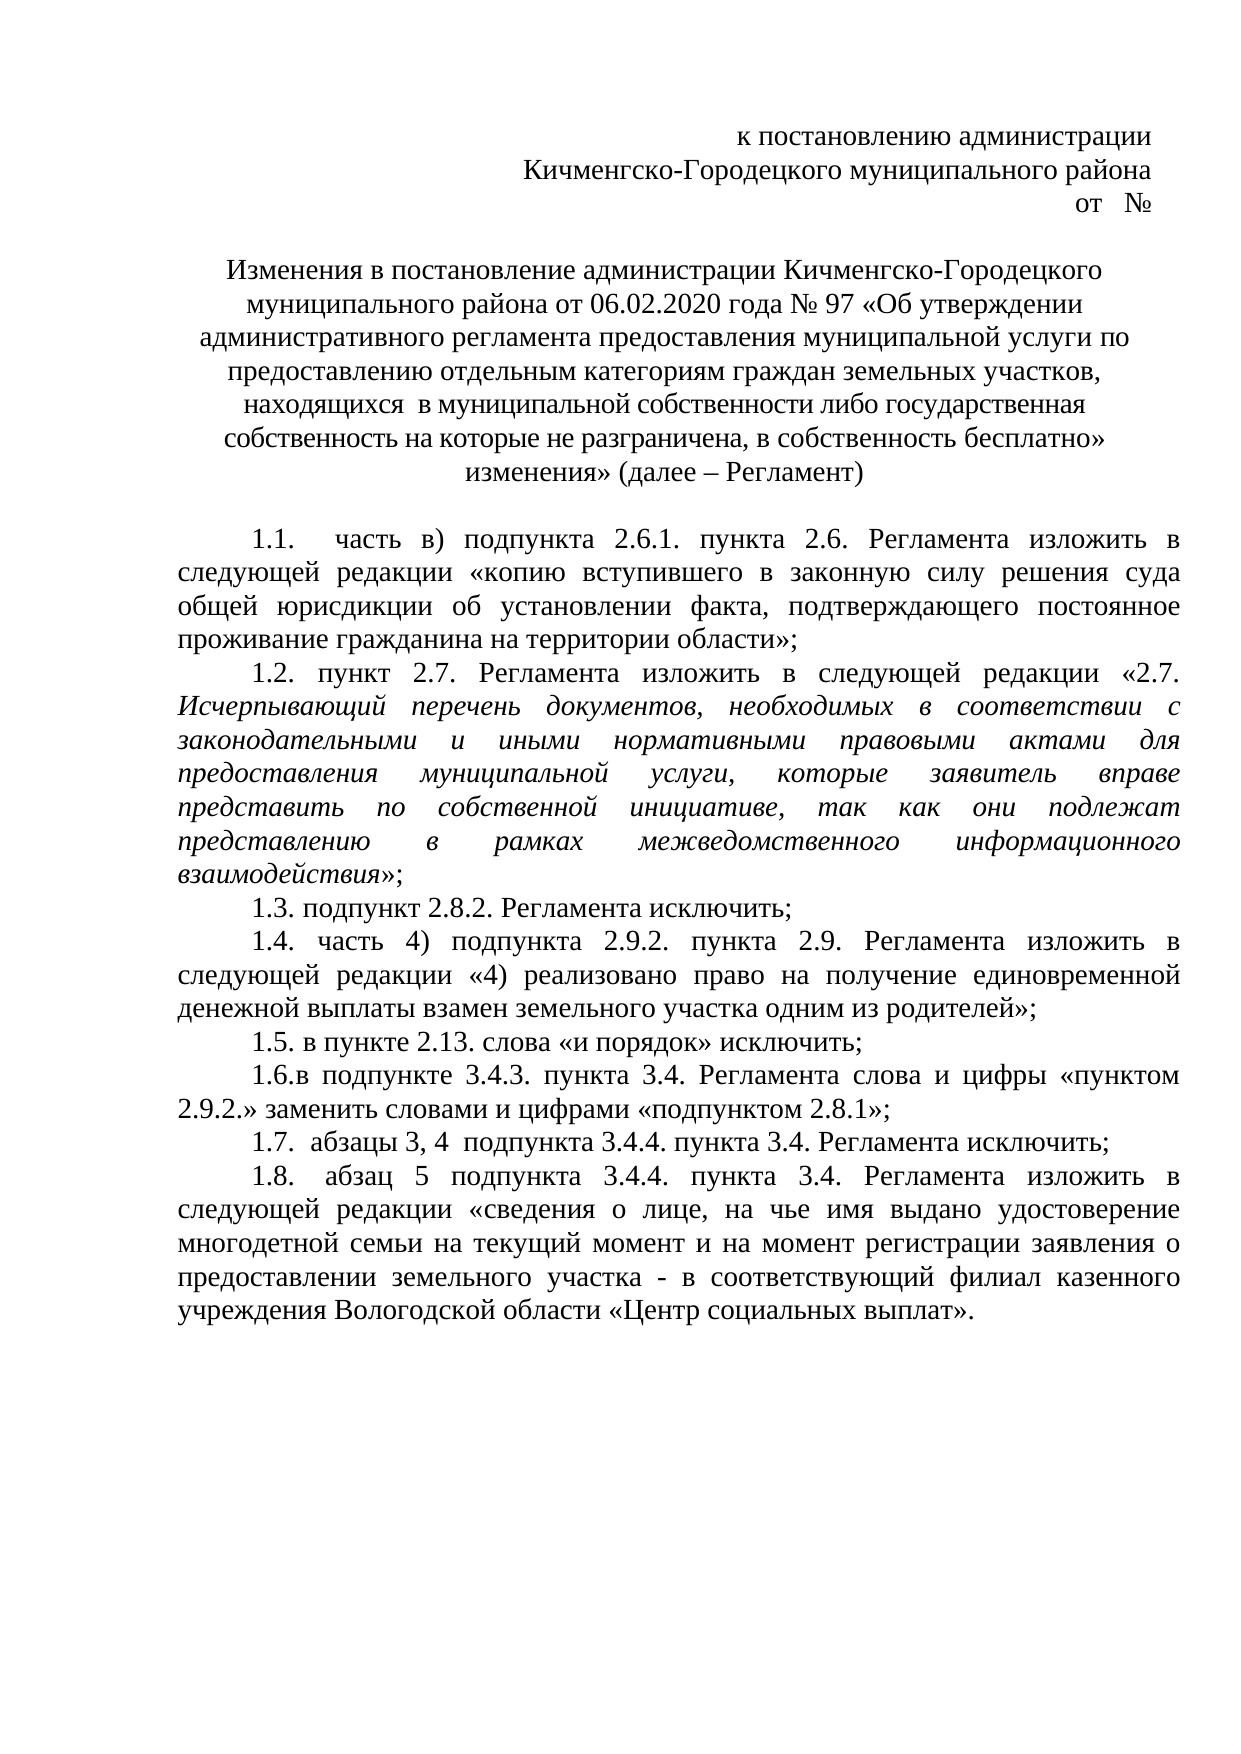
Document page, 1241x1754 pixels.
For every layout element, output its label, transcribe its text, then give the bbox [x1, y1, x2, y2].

list в подпункте 3.4.3. пункта 3.4. Регламента слова и цифры «пунктом 2.9.2.» заменить словами и цифрами «подпунктом 2.8.1»; [177, 1057, 1181, 1124]
list пункт 2.7. Регламента изложить в следующей редакции «2.7. Исчерпывающий перечень документов, необходимых в соответствии с законодательными и иными нормативными правовыми актами для предоставления муниципальной услуги, которые заявитель вправе представить по собственной инициативе, так как они подлежат представлению в рамках межведомственного информационного взаимодействия»; [177, 655, 1181, 890]
list абзацы 3, 4 подпункта 3.4.4. пункта 3.4. Регламента исключить; [177, 1124, 1181, 1158]
list подпункт 2.8.2. Регламента исключить; [177, 890, 1181, 923]
text к постановлению администрации [177, 118, 1152, 152]
list часть 4) подпункта 2.9.2. пункта 2.9. Регламента изложить в следующей редакции «4) реализовано право на получение единовременной денежной выплаты взамен земельного участка одним из родителей»; [177, 923, 1181, 1024]
list абзац 5 подпункта 3.4.4. пункта 3.4. Регламента изложить в следующей редакции «сведения о лице, на чье имя выдано удостоверение многодетной семьи на текущий момент и на момент регистрации заявления о предоставлении земельного участка - в соответствующий филиал казенного учреждения Вологодской области «Центр социальных выплат». [177, 1158, 1181, 1326]
text от № [177, 185, 1152, 219]
text Изменения в постановление администрации Кичменгско-Городецкого муниципального района от 06.02.2020 года № 97 «Об утверждении административного регламента предоставления муниципальной услуги по предоставлению отдельным категориям граждан земельных участков, находящихся в муниципальной собственности либо государственная собственность на которые не разграничена, в собственность бесплатно» изменения» (далее – Регламент) [177, 252, 1152, 487]
list в пункте 2.13. слова «и порядок» исключить; [177, 1024, 1181, 1057]
text Кичменгско-Городецкого муниципального района [177, 152, 1152, 185]
list часть в) подпункта 2.6.1. пункта 2.6. Регламента изложить в следующей редакции «копию вступившего в законную силу решения суда общей юрисдикции об установлении факта, подтверждающего постоянное проживание гражданина на территории области»; [177, 521, 1181, 655]
